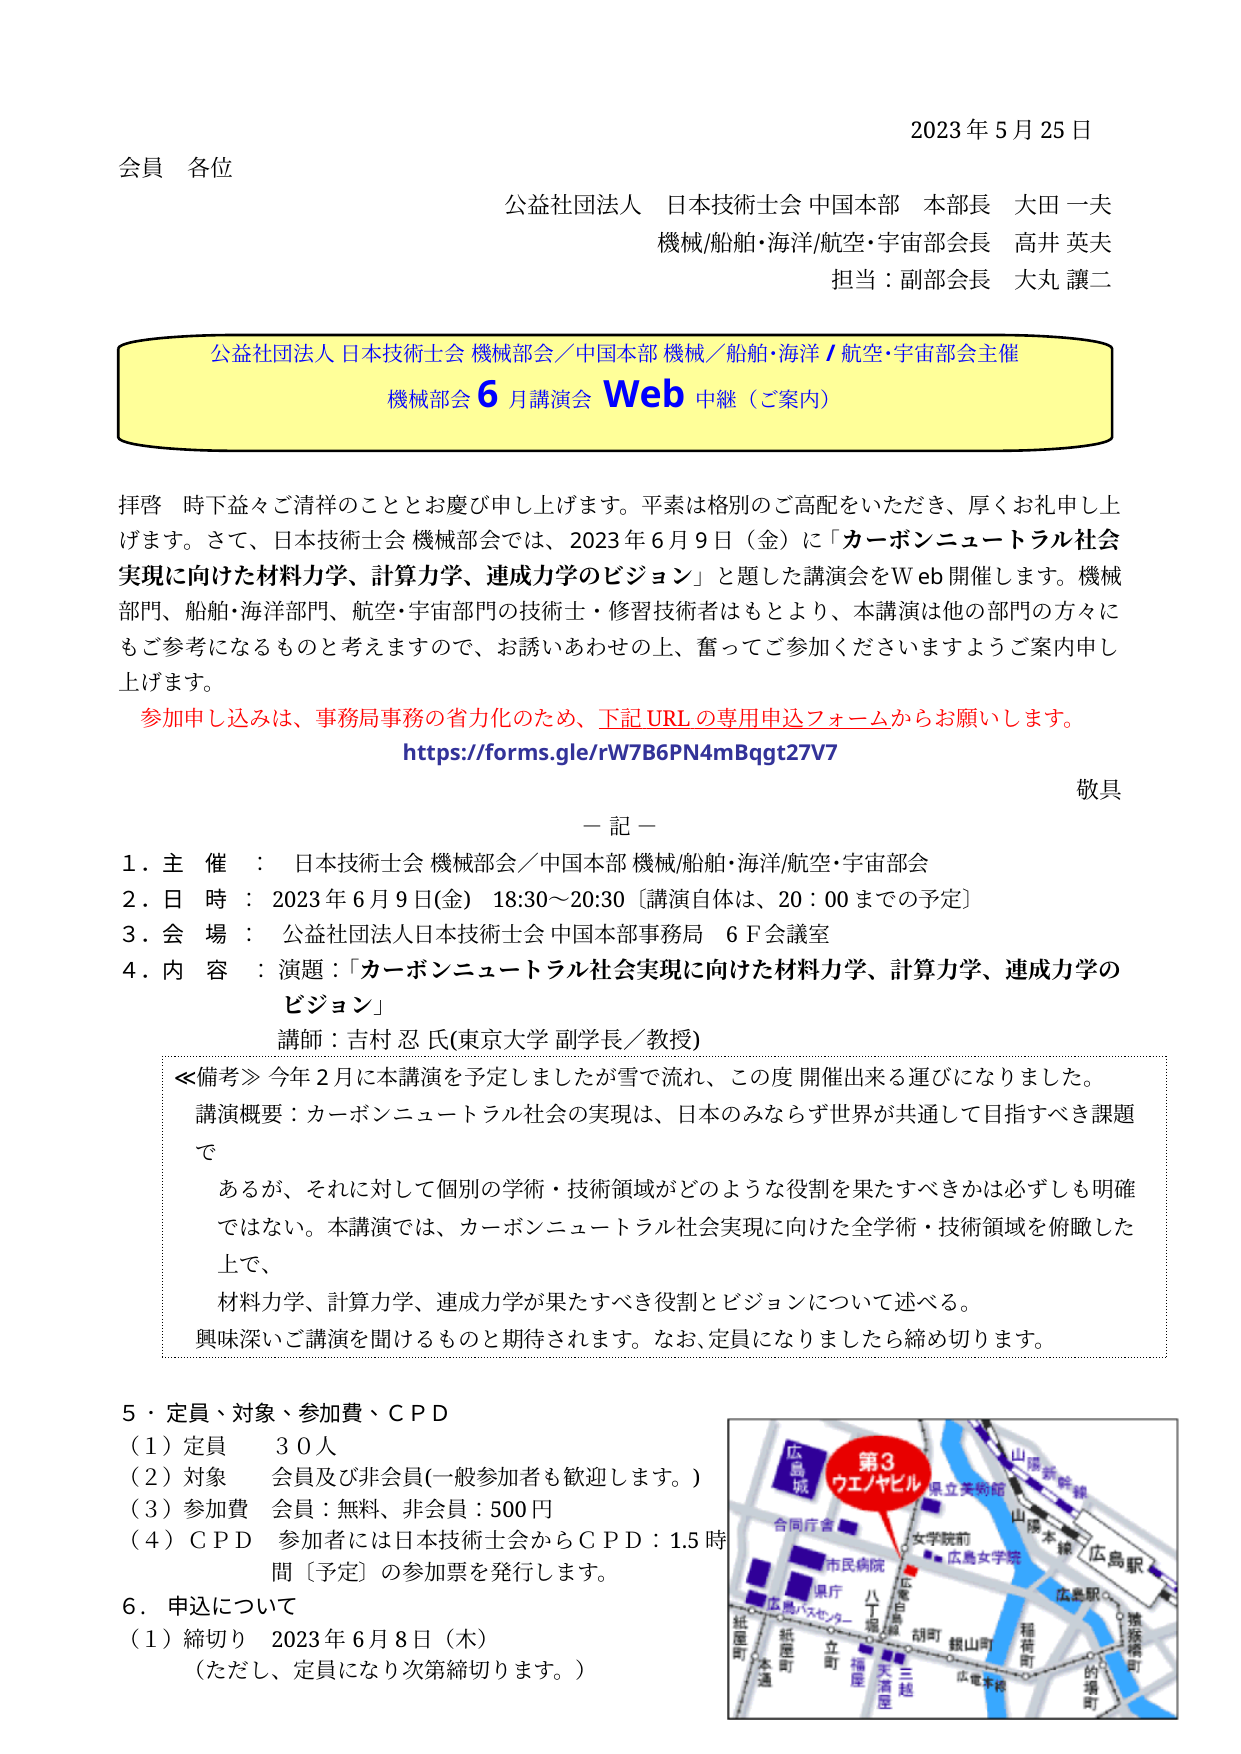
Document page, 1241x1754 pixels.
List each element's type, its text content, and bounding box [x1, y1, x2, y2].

text 会員 各位 [118, 148, 1122, 185]
subtitle － 記 － [118, 806, 1122, 843]
text 担当：副部会長 大丸 讓二 [118, 260, 1112, 298]
text 2023年 5月25日 [118, 110, 1093, 148]
text １．主 催 ： 日本技術士会 機械部会／中国本部 機械/船舶･海洋/航空･宇宙部会 [118, 843, 1122, 879]
picture [726, 1417, 1180, 1721]
text ３．会 場 ： 公益社団法人日本技術士会 中国本部事務局 6Ｆ会議室 [118, 914, 1122, 950]
text ５． 定員、対象、参加費、ＣＰＤ [118, 1393, 1122, 1429]
text 機械/船舶･海洋/航空･宇宙部会長 高井 英夫 [118, 223, 1112, 260]
text （２）対象 会員及び非会員(一般参加者も歓迎します。) [118, 1460, 1122, 1492]
text （３）参加費 会員：無料、非会員：500円 [118, 1492, 1122, 1523]
text ２．日 時 ： 2023年 6月9日(金) 18:30～20:30〔講演自体は、20：00までの予定〕 [118, 879, 1122, 914]
text 講師：吉村 忍 氏(東京大学 副学長／教授) [271, 1021, 1122, 1056]
table_header ≪備考≫ 今年2月に本講演を予定しましたが雪で流れ、この度 開催出来る運びになりました。 講演概要：カーボンニュートラル社会の実現は、日本のみならず世界が共通して目指すべき課題で あるが、それに対して個別の学術・技術領域がどのような役割を果たすべきかは必ずしも明確ではない。本講演では、カーボンニュートラル社会実現に向けた全学術・技術領域を俯瞰した上で、 材料力学、計算力学、連成力学が果たすべき役割とビジョンについて述べる。 興味深いご講演を聞けるものと期待されます。なお､定員になりましたら締め切ります。 [163, 1056, 1167, 1357]
text （４）ＣＰＤ 参加者には日本技術士会からＣＰＤ：1.5時間〔予定〕の参加票を発行します。 [118, 1523, 1122, 1586]
text 拝啓 時下益々ご清祥のこととお慶び申し上げます。平素は格別のご高配をいただき、厚くお礼申し上げます。さて、日本技術士会 機械部会では、2023年6月9日（金）に ｢カーボンニュートラル社会実現に向けた材料力学、計算力学、連成力学のビジョン」と題した講演会をＷeb開催します。機械部門、船舶･海洋部門、航空･宇宙部門の技術士・修習技術者はもとより、本講演は他の部門の方々にもご参考になるものと考えますので、お誘いあわせの上、奮ってご参加くださいますようご案内申し上げます。 [118, 485, 1122, 698]
text ６. 申込について [118, 1586, 1122, 1622]
text 参加申し込みは、事務局事務の省力化のため、下記URLの専用申込フォームからお願いします。 [118, 698, 1122, 733]
text https://forms.gle/rW7B6PN4mBqgt27V7 [118, 733, 1122, 771]
text （１）定員 ３０人 [118, 1429, 1122, 1460]
text 敬具 [205, 771, 1122, 806]
text 公益社団法人 日本技術士会 中国本部 本部長 大田 一夫 [118, 185, 1112, 223]
text ４．内 容 ： 演題：｢カーボンニュートラル社会実現に向けた材料力学、計算力学、連成力学のビジョン｣ [118, 950, 1122, 1021]
text （１）締切り 2023年 6月8日（木） [118, 1622, 1122, 1653]
text （ただし、定員になり次第締切ります。） [118, 1653, 1122, 1685]
